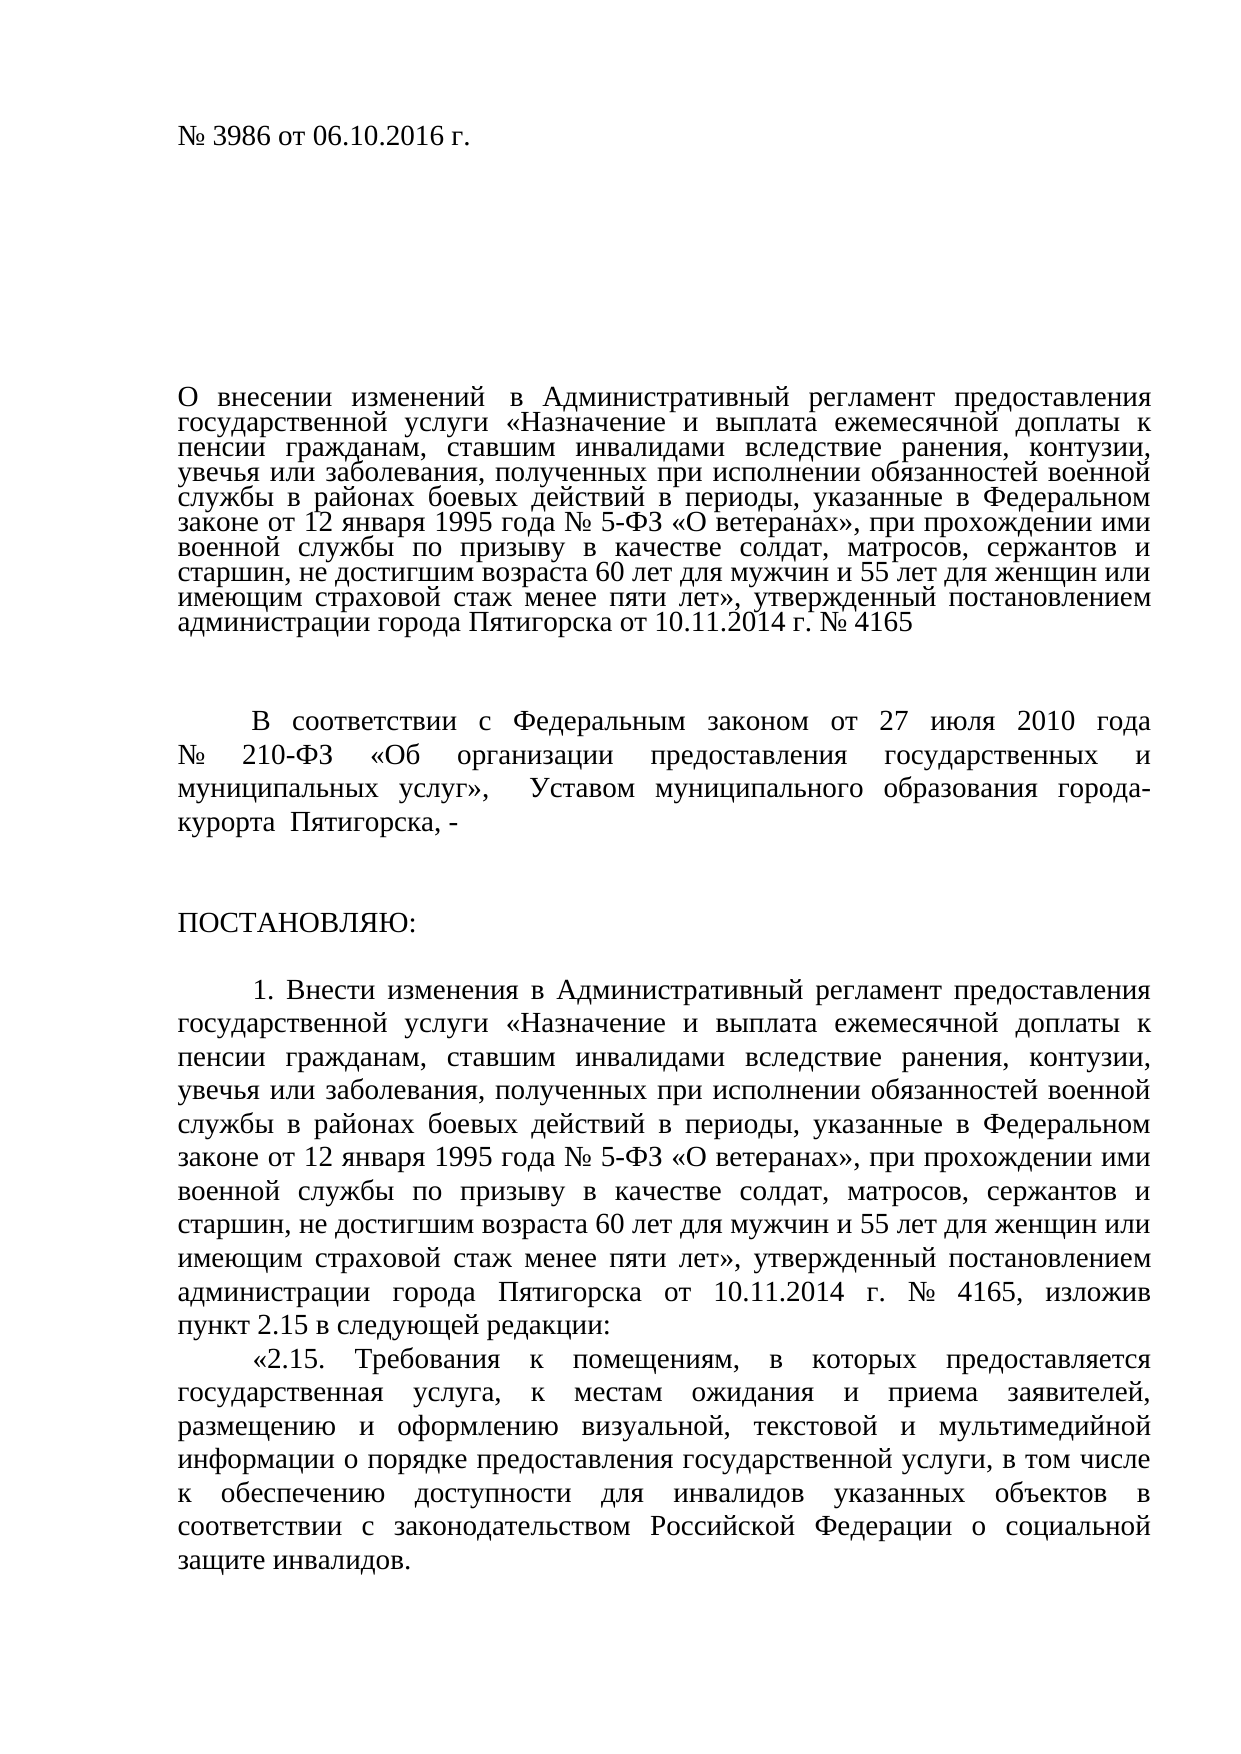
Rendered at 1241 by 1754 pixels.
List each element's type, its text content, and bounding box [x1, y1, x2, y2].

text № 3986 от 06.10.2016 г. [177, 118, 1152, 152]
text В соответствии с Федеральным законом от 27 июля № 210-ФЗ «Об организации предоставления государственных и муниципальных услуг», Уставом муниципального образования города-курорта Пятигорска, - [177, 703, 1152, 838]
text О внесении изменений в Административный регламент предоставления государственной услуги «Назначение и выплата ежемесячной доплаты к пенсии гражданам, ставшим инвалидами вследствие ранения, контузии, увечья или заболевания, полученных при исполнении обязанностей военной службы в районах боевых действий в периоды, указанные в Федеральном законе от 12 января 1995 года № 5-ФЗ «О ветеранах», при прохождении ими военной службы по призыву в качестве солдат, матросов, сержантов и старшин, не достигшим возраста 60 лет для мужчин и 55 лет для женщин или имеющим страховой стаж менее пяти лет», утвержденный постановлением администрации города Пятигорска от 10.11.2014 г. № 4165 [177, 386, 1152, 636]
text «2.15. Требования к помещениям, в которых предоставляется государственная услуга, к местам ожидания и приема заявителей, размещению и оформлению визуальной, текстовой и мультимедийной информации о порядке предоставления государственной услуги, в том числе к обеспечению доступности для инвалидов указанных объектов в соответствии с законодательством Российской Федерации о социальной защите инвалидов. [177, 1341, 1152, 1576]
text ПОСТАНОВЛЯЮ: [177, 905, 1152, 938]
text 1. Внести изменения в Административный регламент предоставления государственной услуги «Назначение и выплата ежемесячной доплаты к пенсии гражданам, ставшим инвалидами вследствие ранения, контузии, увечья или заболевания, полученных при исполнении обязанностей военной службы в районах боевых действий в периоды, указанные в Федеральном законе от 12 января 1995 года № 5-ФЗ «О ветеранах», при прохождении ими военной службы по призыву в качестве солдат, матросов, сержантов и старшин, не достигшим возраста 60 лет для мужчин и 55 лет для женщин или имеющим страховой стаж менее пяти лет», утвержденный постановлением администрации города Пятигорска от 10.11.2014 г. № 4165, изложив пункт 2.15 в следующей редакции: [177, 972, 1152, 1341]
